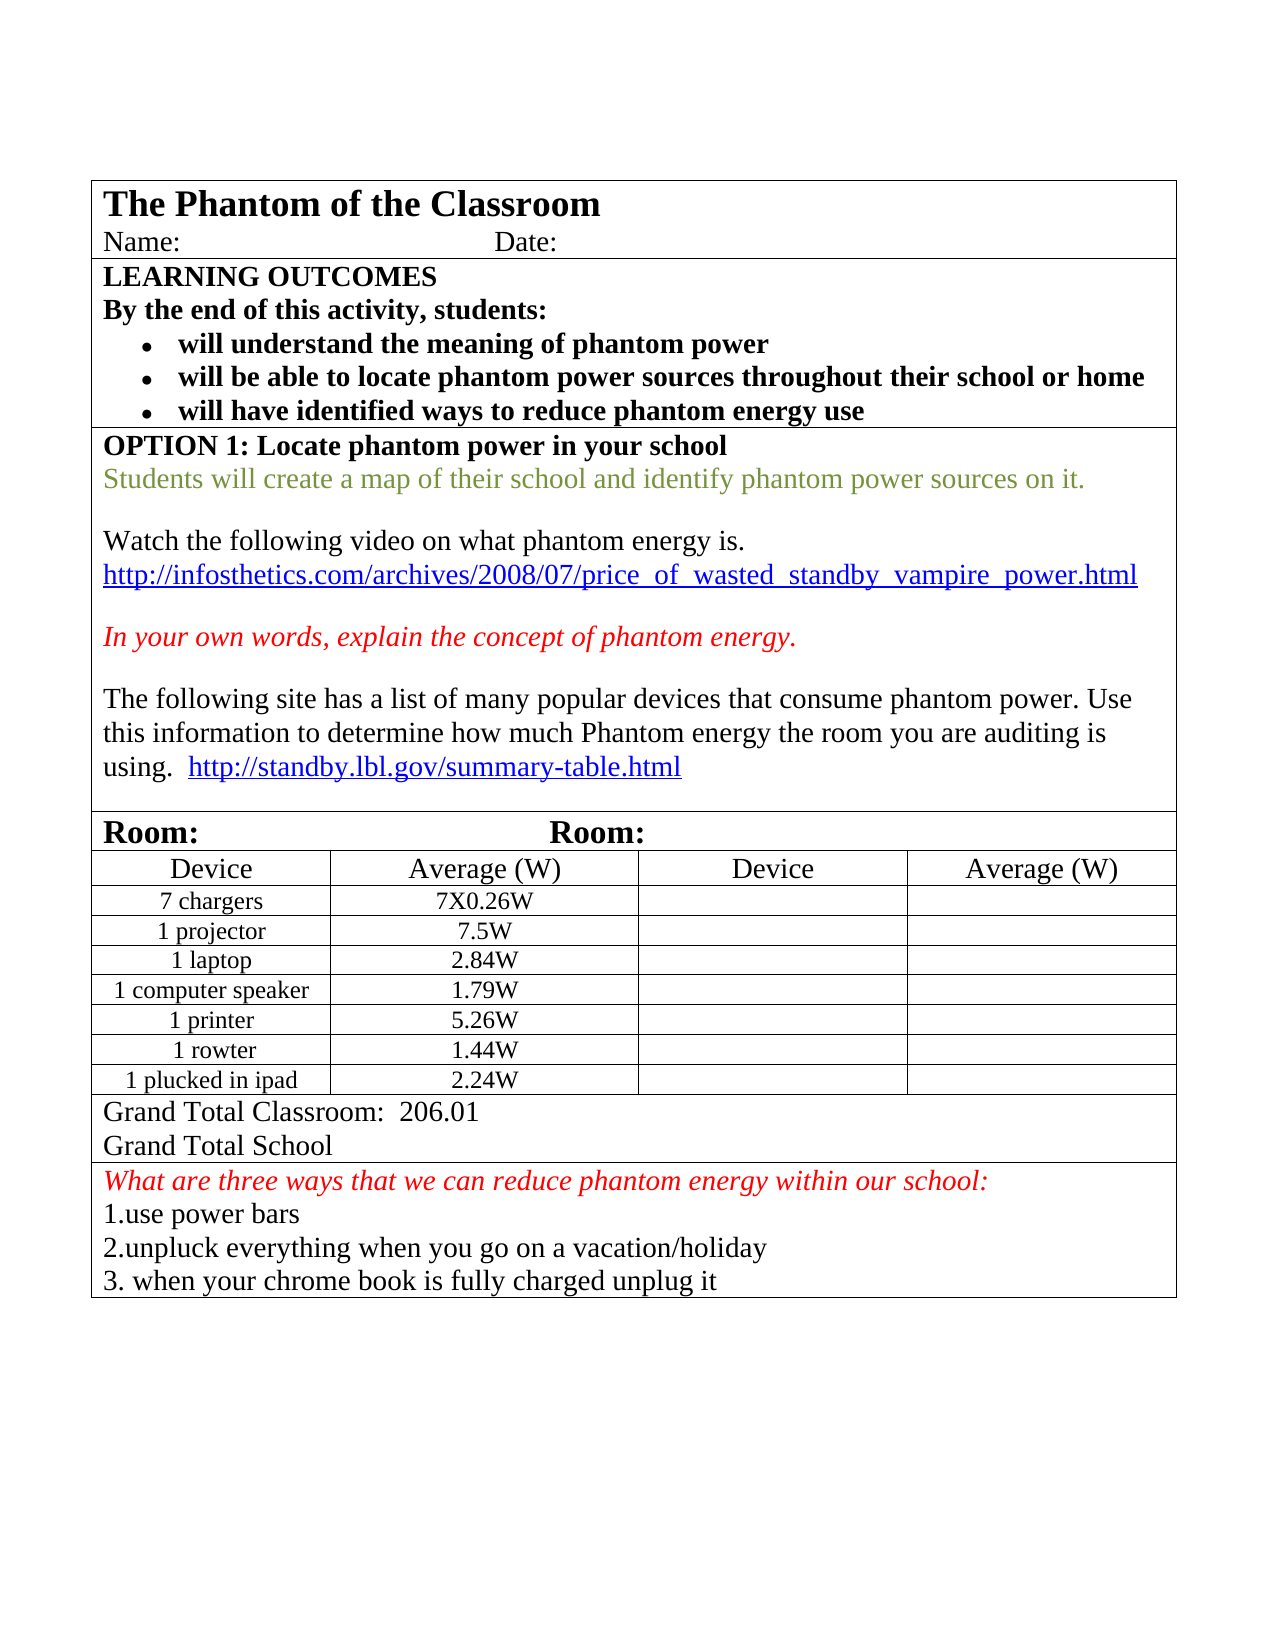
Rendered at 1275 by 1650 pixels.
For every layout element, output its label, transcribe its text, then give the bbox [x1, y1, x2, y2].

table_cell OPTION 1: Locate phantom power in your school Students will create a map of their school and identify phantom power sources on it. Watch the following video on what phantom energy is. http://infosthetics.com/archives/2008/07/price_of_wasted_standby_vampire_power.html In your own words, explain the concept of phantom energy. The following site has a list of many popular devices that consume phantom power. Use this information to determine how much Phantom energy the room you are auditing is using. http://standby.lbl.gov/summary-table.html [92, 428, 1176, 811]
table_cell 2.24W [331, 1065, 638, 1093]
table_cell [908, 916, 1176, 944]
table_cell [639, 916, 907, 944]
table_cell [639, 1005, 907, 1034]
table_cell [908, 975, 1176, 1004]
table_cell 1 projector [92, 916, 330, 944]
table_cell [639, 946, 907, 974]
table_cell 1 printer [92, 1005, 330, 1034]
table_cell [639, 1035, 907, 1064]
table_cell What are three ways that we can reduce phantom energy within our school: 1.use power bars 2.unpluck everything when you go on a vacation/holiday 3. when your chrome book is fully charged unplug it [92, 1163, 1176, 1297]
table_cell Average (W) [908, 851, 1176, 885]
table_cell Average (W) [331, 851, 638, 885]
table_cell [908, 1035, 1176, 1064]
table_cell [639, 975, 907, 1004]
table_cell [908, 946, 1176, 974]
table_cell 1 rowter [92, 1035, 330, 1064]
table_cell 1 laptop [92, 946, 330, 974]
table_cell 5.26W [331, 1005, 638, 1034]
table_cell [908, 1005, 1176, 1034]
table_cell [639, 1065, 907, 1093]
table_cell [639, 886, 907, 915]
table_cell 7.5W [331, 916, 638, 944]
table_cell [908, 1065, 1176, 1093]
table_cell 1 computer speaker [92, 975, 330, 1004]
table_cell 2.84W [331, 946, 638, 974]
table_header The Phantom of the Classroom Name: Date: [92, 181, 1176, 258]
table_cell LEARNING OUTCOMES By the end of this activity, students: will understand the meaning of phantom power will be able to locate phantom power sources throughout their school or home will have identified ways to reduce phantom energy use [92, 259, 1176, 427]
table_cell 7 chargers [92, 886, 330, 915]
table_cell [908, 886, 1176, 915]
table_cell 1.44W [331, 1035, 638, 1064]
table_cell Device [639, 851, 907, 885]
table_cell Device [92, 851, 330, 885]
table_cell 7X0.26W [331, 886, 638, 915]
table_cell Room: Room: [92, 812, 1176, 850]
table_cell Grand Total Classroom: 206.01 Grand Total School [92, 1095, 1176, 1162]
table_cell 1.79W [331, 975, 638, 1004]
table_cell 1 plucked in ipad [92, 1065, 330, 1093]
